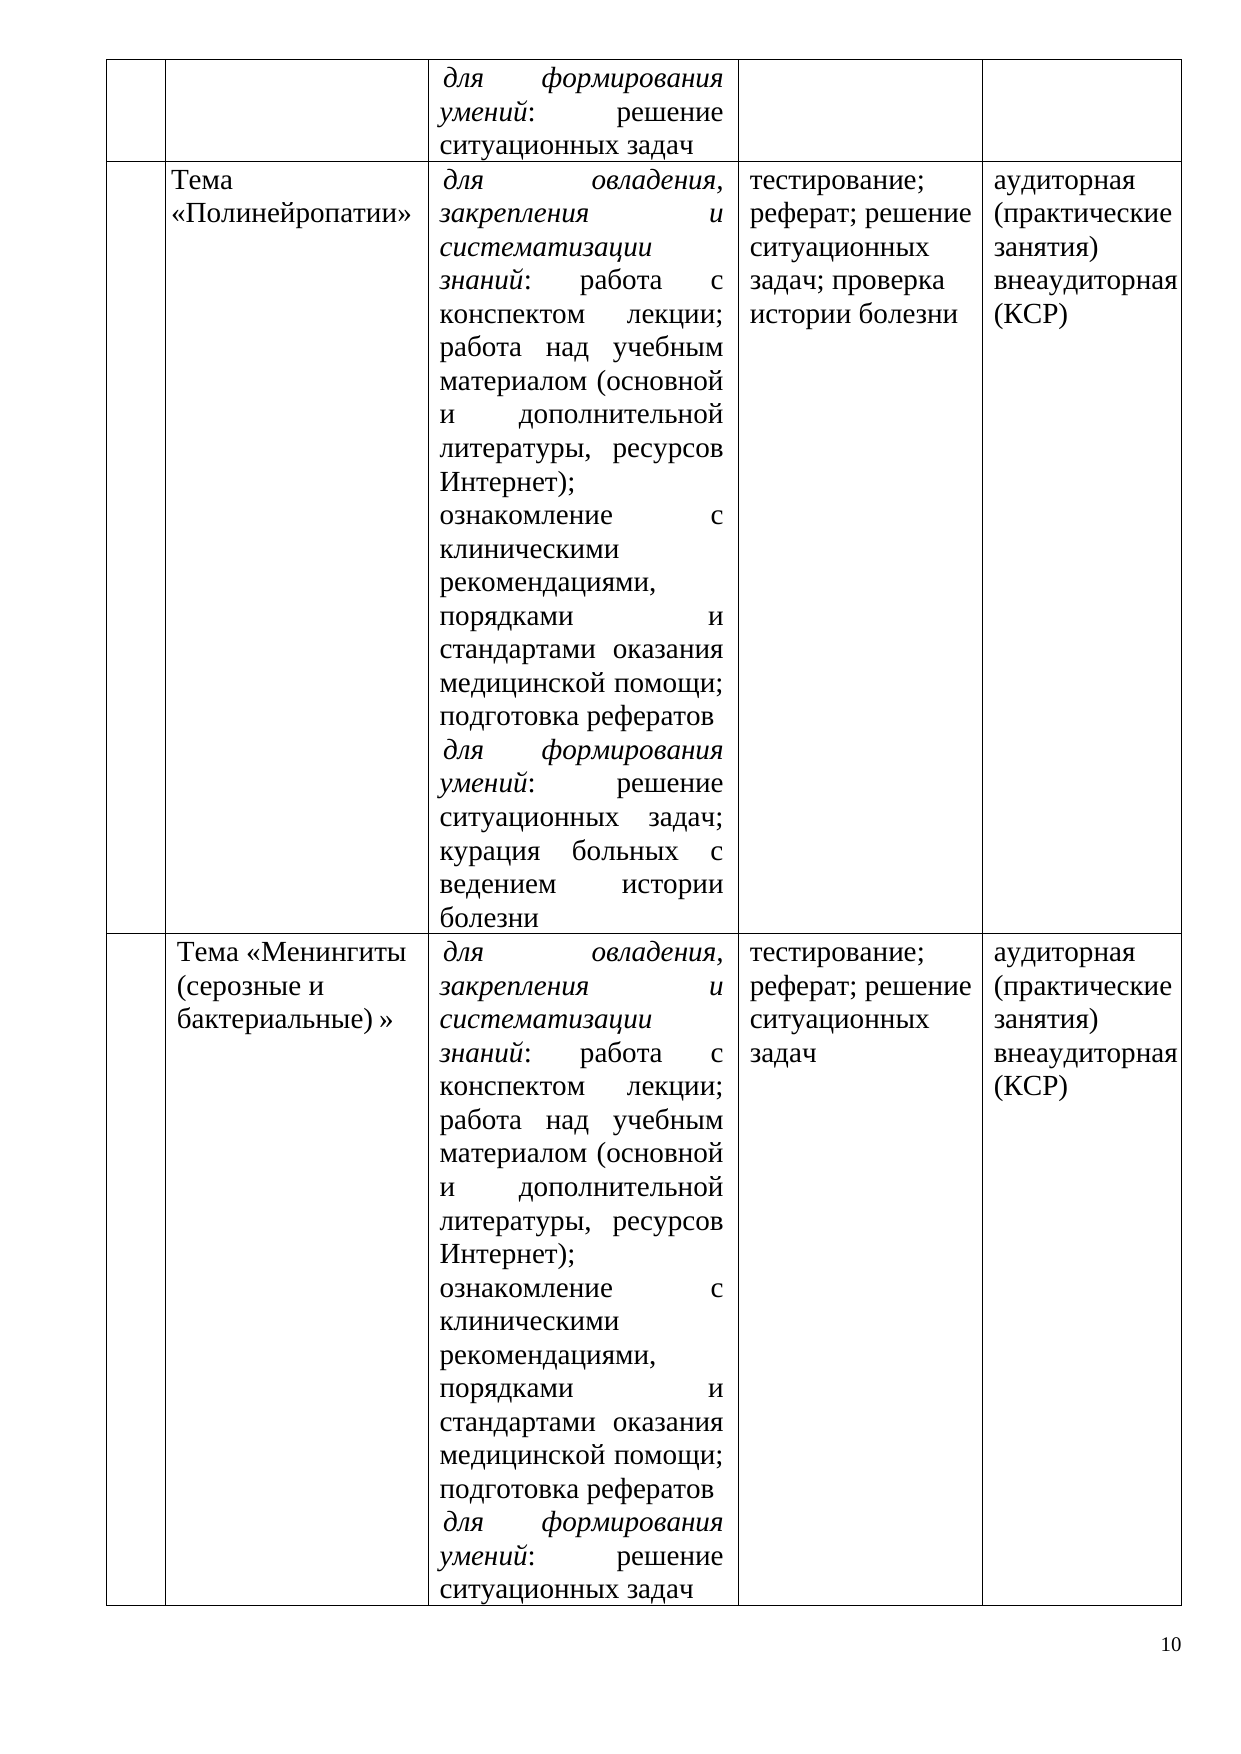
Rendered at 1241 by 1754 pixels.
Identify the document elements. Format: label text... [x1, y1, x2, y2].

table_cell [429, 60, 738, 161]
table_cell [166, 60, 428, 161]
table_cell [983, 934, 1181, 1605]
table_cell [107, 934, 165, 1605]
table_cell тестирование; реферат; решение ситуационных задач; проверка истории болезни [739, 162, 982, 933]
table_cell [739, 934, 982, 1605]
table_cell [429, 934, 738, 1605]
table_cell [739, 60, 982, 161]
table_cell [107, 162, 165, 933]
table_cell аудиторная (практические занятия) внеаудиторная (КСР) [983, 162, 1181, 933]
table_cell Тема «Полинейропатии» [166, 162, 428, 933]
table_cell для овладения, закрепления и систематизации знаний: работа с конспектом лекции; работа над учебным материалом (основной и дополнительной литературы, ресурсов Интернет); ознакомление с клиническими рекомендациями, порядками и стандартами оказания медицинской помощи; подготовка рефератов для формирования умений: решение ситуационных задач; курация больных с ведением истории болезни [429, 162, 738, 933]
table_cell Тема «Менингиты (серозные и бактериальные) » [166, 934, 428, 1605]
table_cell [983, 60, 1181, 161]
table_cell [107, 60, 165, 161]
